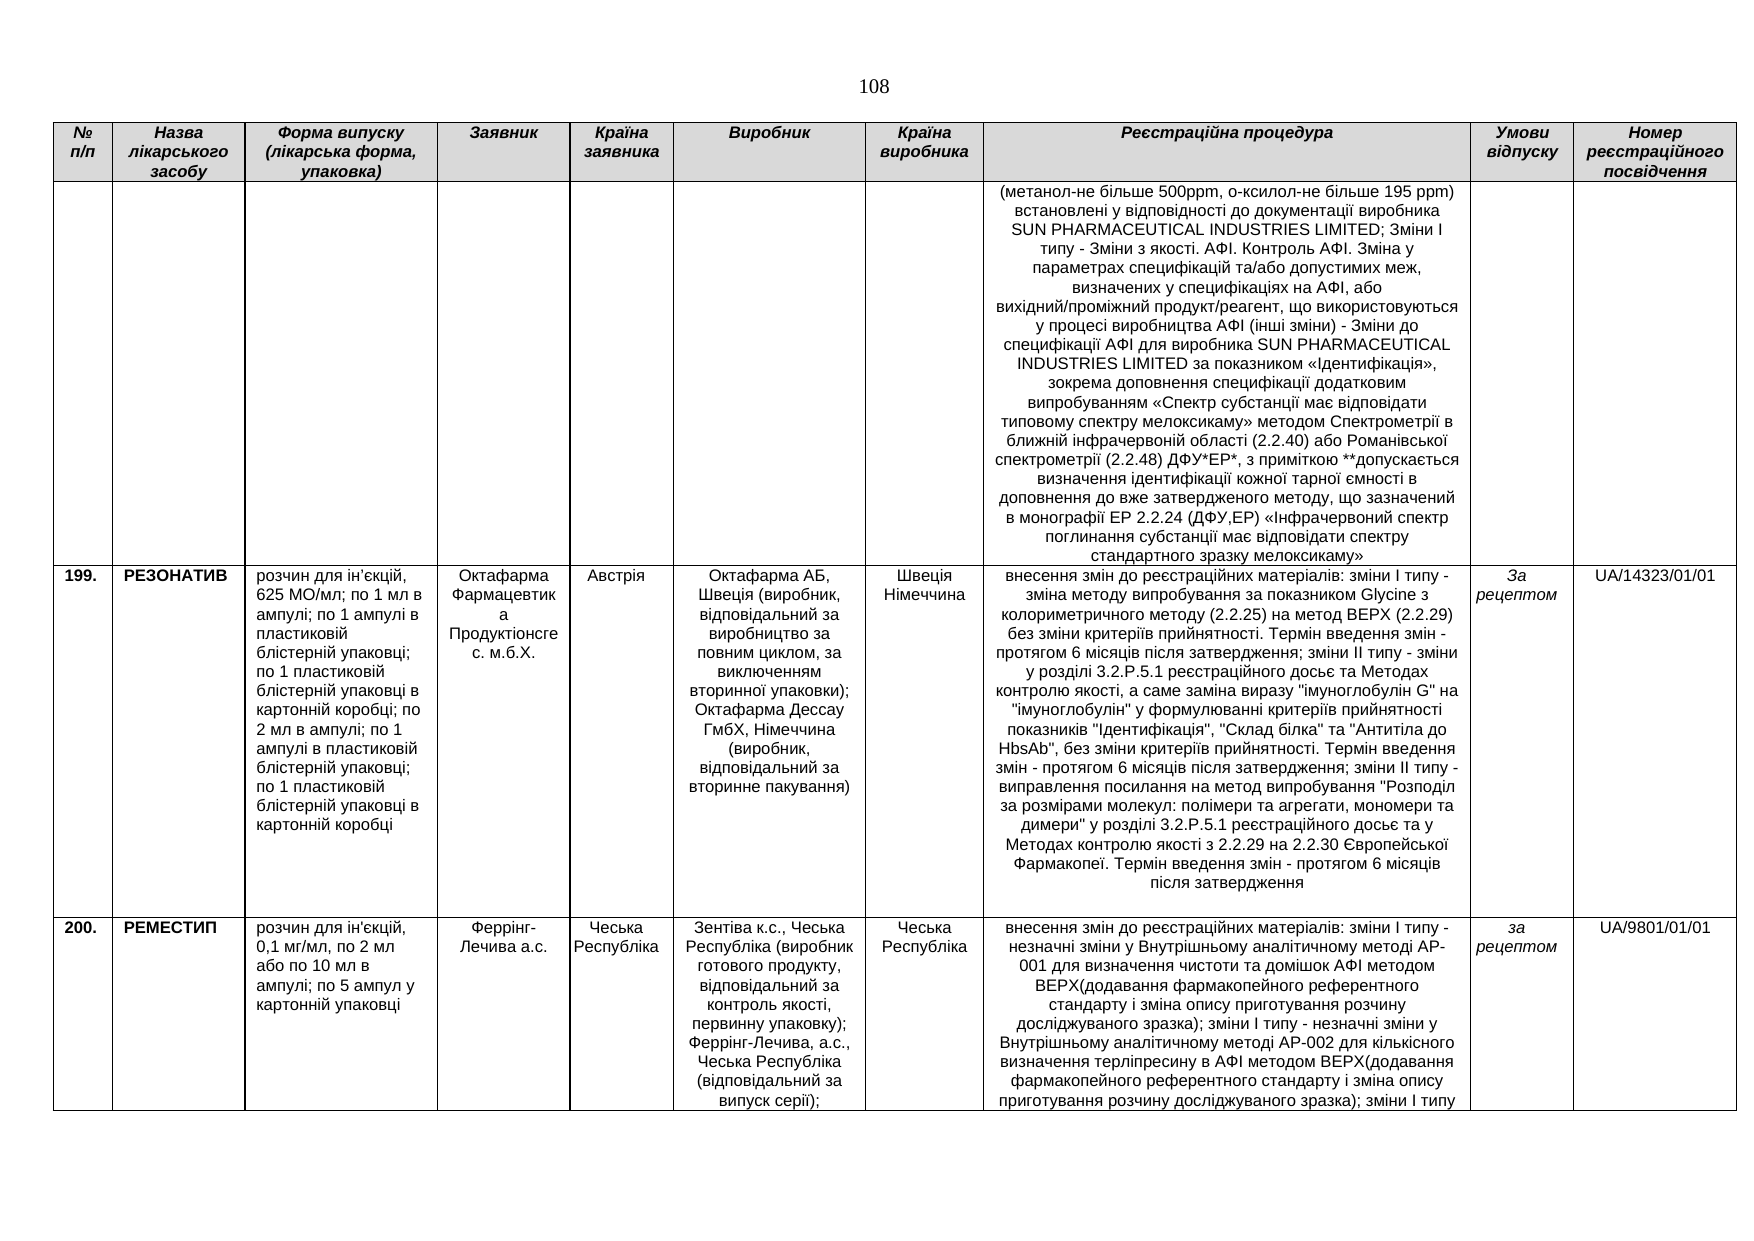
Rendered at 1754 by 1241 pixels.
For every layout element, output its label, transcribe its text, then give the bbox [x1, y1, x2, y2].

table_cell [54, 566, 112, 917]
table_header Країна виробника [866, 123, 983, 181]
table_header № п/п [54, 123, 112, 181]
table_header Номер реєстраційного посвідчення [1574, 123, 1736, 181]
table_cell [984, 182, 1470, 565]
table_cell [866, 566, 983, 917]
table_header Реєстраційна процедура [984, 123, 1470, 181]
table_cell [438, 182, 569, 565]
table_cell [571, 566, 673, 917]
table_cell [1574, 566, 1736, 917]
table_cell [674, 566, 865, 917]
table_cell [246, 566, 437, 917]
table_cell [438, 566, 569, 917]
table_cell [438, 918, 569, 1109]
table_header Країна заявника [571, 123, 673, 181]
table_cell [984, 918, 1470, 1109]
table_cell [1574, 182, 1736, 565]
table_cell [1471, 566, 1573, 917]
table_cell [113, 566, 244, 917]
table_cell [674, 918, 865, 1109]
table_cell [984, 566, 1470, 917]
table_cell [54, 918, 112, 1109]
table_header Заявник [438, 123, 569, 181]
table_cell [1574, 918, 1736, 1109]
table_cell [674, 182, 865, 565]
table_header Форма випуску (лікарська форма, упаковка) [246, 123, 437, 181]
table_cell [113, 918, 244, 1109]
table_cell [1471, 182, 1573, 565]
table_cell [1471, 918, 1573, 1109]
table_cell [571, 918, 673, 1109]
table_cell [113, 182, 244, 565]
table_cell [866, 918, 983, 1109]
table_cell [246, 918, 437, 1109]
table_header Виробник [674, 123, 865, 181]
table_header Умови відпуску [1471, 123, 1573, 181]
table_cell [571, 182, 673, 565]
table_header Назва лікарського засобу [113, 123, 244, 181]
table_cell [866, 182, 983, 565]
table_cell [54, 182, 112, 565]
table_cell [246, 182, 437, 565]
